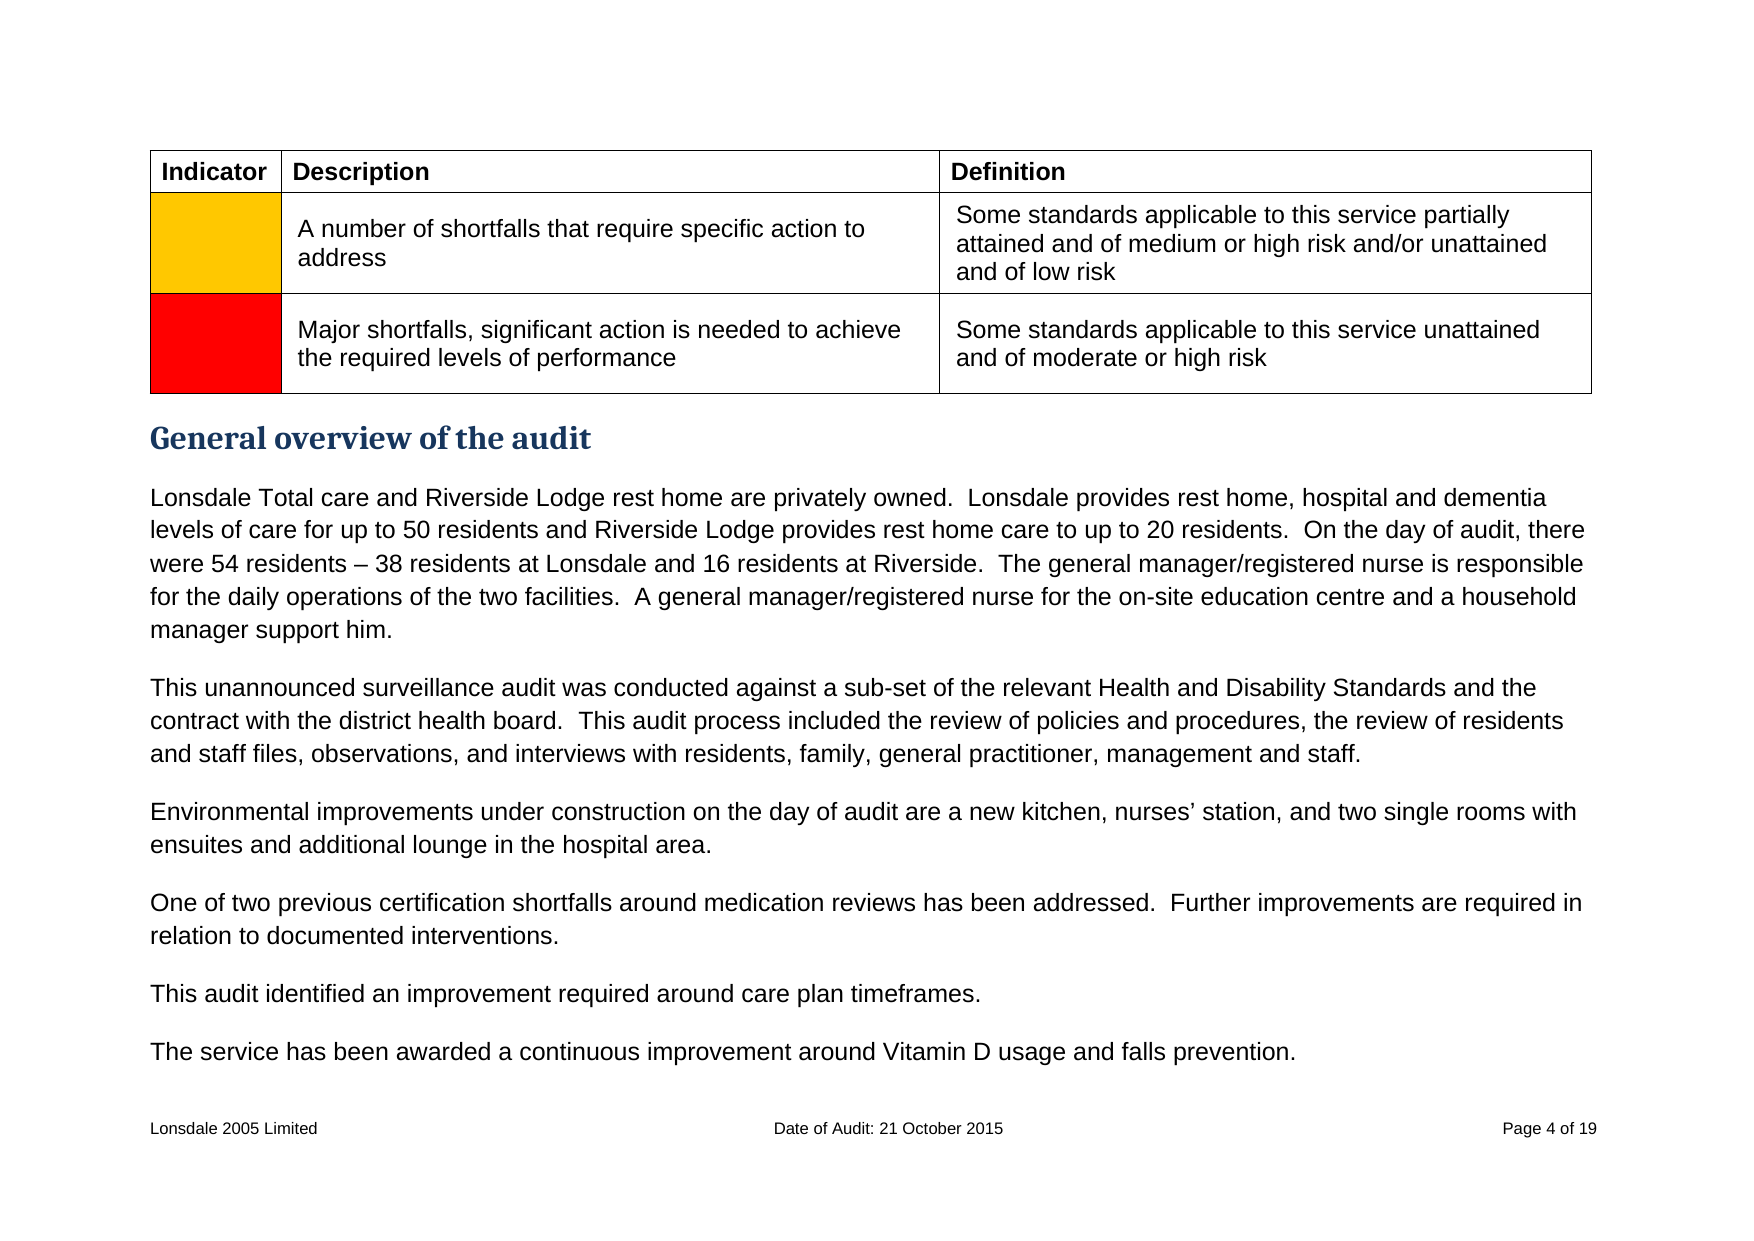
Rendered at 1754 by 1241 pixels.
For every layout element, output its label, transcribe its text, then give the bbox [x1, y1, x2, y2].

table_cell A number of shortfalls that require specific action to address [282, 193, 939, 293]
text Environmental improvements under construction on the day of audit are a new kitchen, nurses’ station, and two single rooms with ensuites and additional lounge in the hospital area. [150, 797, 1604, 858]
table_cell Some standards applicable to this service unattained and of moderate or high risk [940, 294, 1591, 393]
text The service has been awarded a continuous improvement around Vitamin D usage and falls prevention. [150, 1037, 1604, 1066]
table_header Definition [940, 151, 1591, 192]
text This unannounced surveillance audit was conducted against a sub-set of the relevant Health and Disability Standards and the contract with the district health board. This audit process included the review of policies and procedures, the review of residents and staff files, observations, and interviews with residents, family, general practitioner, management and staff. [150, 673, 1604, 767]
table_cell Major shortfalls, significant action is needed to achieve the required levels of performance [282, 294, 939, 393]
text Lonsdale Total care and Riverside Lodge rest home are privately owned. Lonsdale provides rest home, hospital and dementia levels of care for up to 50 residents and Riverside Lodge provides rest home care to up to 20 residents. On the day of audit, there were 54 residents – 38 residents at Lonsdale and 16 residents at Riverside. The general manager/registered nurse is responsible for the daily operations of the two facilities. A general manager/registered nurse for the on-site education centre and a household manager support him. [150, 482, 1604, 643]
subtitle General overview of the audit [150, 419, 1604, 457]
table_cell Some standards applicable to this service partially attained and of medium or high risk and/or unattained and of low risk [940, 193, 1591, 293]
text One of two previous certification shortfalls around medication reviews has been addressed. Further improvements are required in relation to documented interventions. [150, 888, 1604, 949]
table_header Indicator [151, 151, 281, 192]
table_cell [151, 193, 281, 293]
table_header Description [282, 151, 939, 192]
text This audit identified an improvement required around care plan timeframes. [150, 979, 1604, 1007]
table_cell [151, 294, 281, 393]
